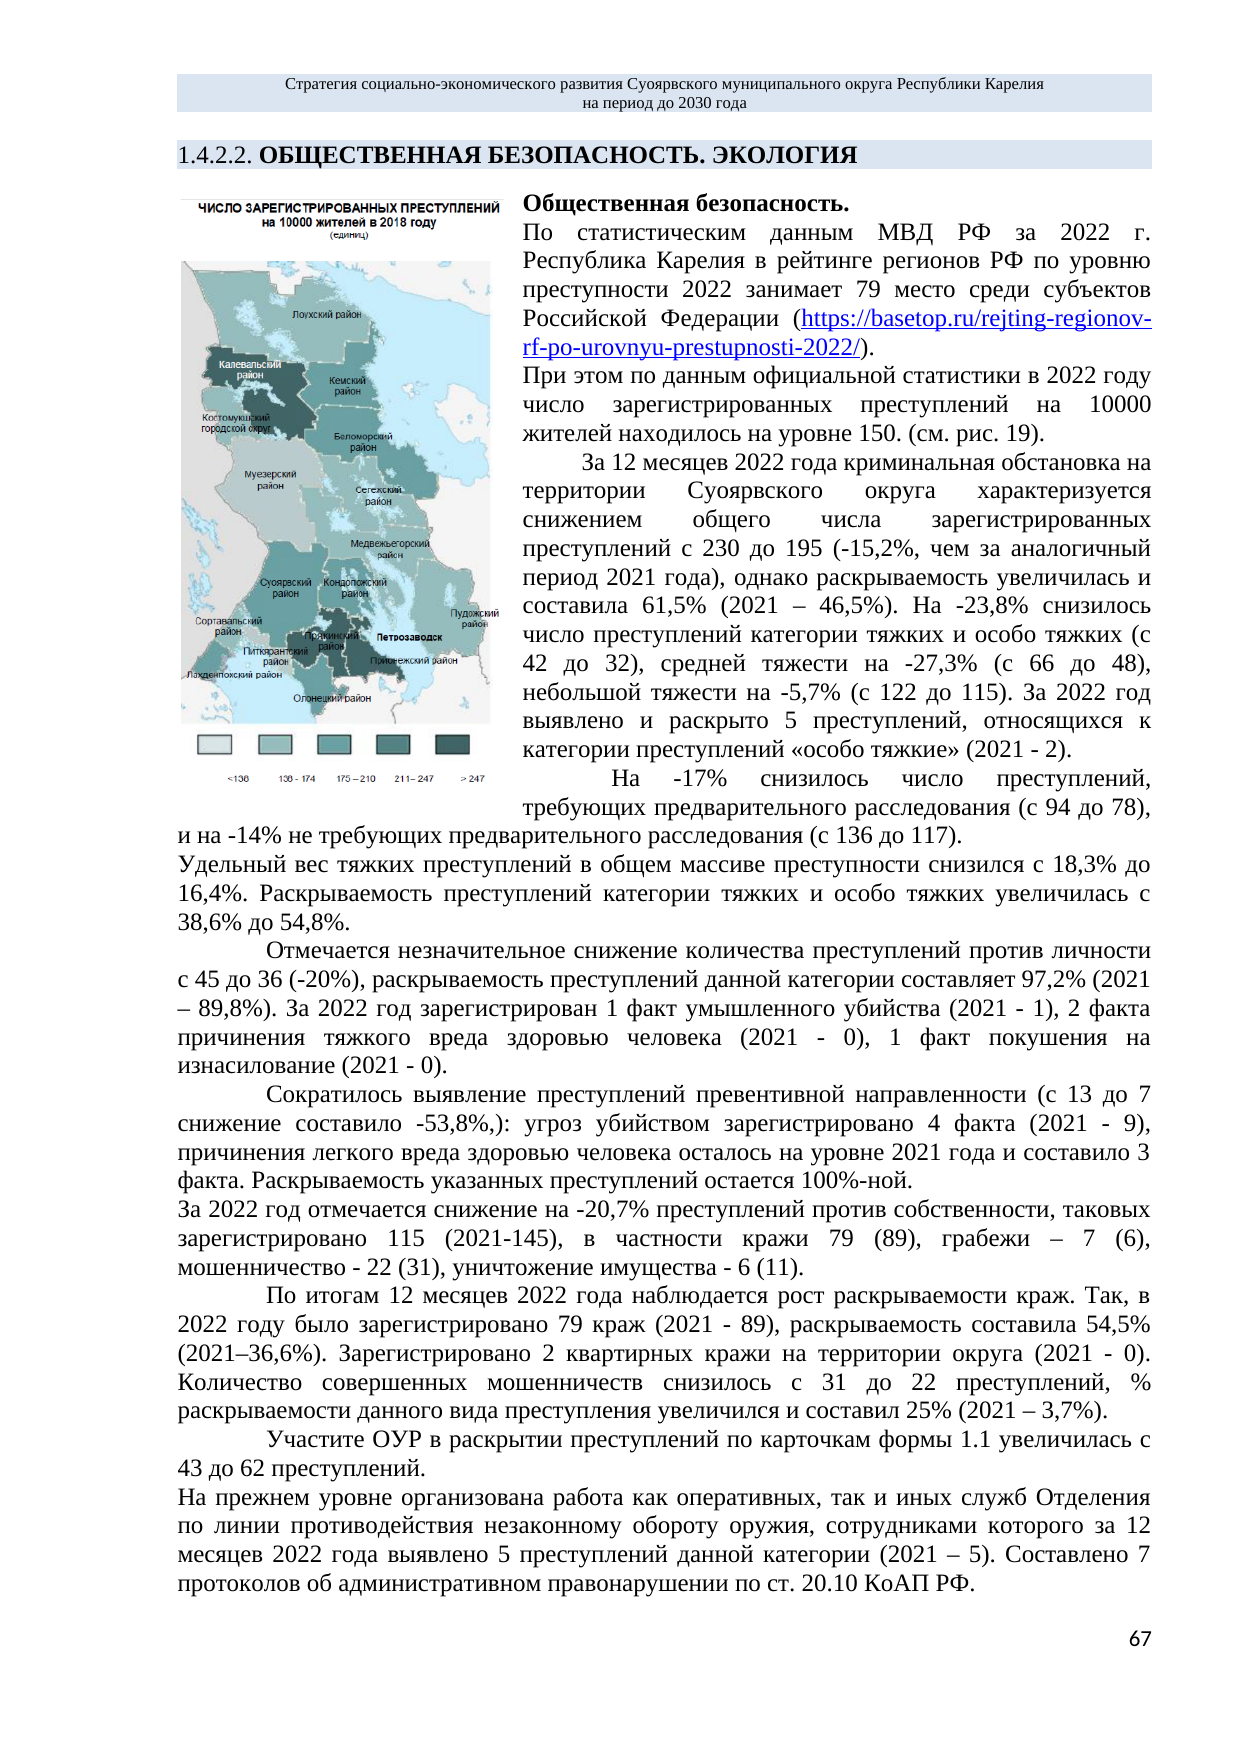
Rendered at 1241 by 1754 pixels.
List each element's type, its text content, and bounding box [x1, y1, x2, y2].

text По итогам 12 месяцев 2022 года наблюдается рост раскрываемости краж. Так, в 2022 году было зарегистрировано 79 краж (2021 - 89), раскрываемость составила 54,5% (2021–36,6%). Зарегистрировано 2 квартирных кражи на территории округа (2021 - 0). Количество совершенных мошенничеств снизилось с 31 до 22 преступлений, % раскрываемости данного вида преступления увеличился и составил 25% (2021 – 3,7%). [177, 1281, 1152, 1424]
text По статистическим данным МВД РФ за 2022 г. Республика Карелия в рейтинге регионов РФ по уровню преступности 2022 занимает 79 место среди субъектов Российской Федерации (https://basetop.ru/rejting-regionov-rf-po-urovnyu-prestupnosti-2022/). [504, 217, 1152, 361]
text Удельный вес тяжких преступлений в общем массиве преступности снизился с 18,3% до 16,4%. Раскрываемость преступлений категории тяжких и особо тяжких увеличилась с 38,6% до 54,8%. [177, 849, 1152, 936]
text На прежнем уровне организована работа как оперативных, так и иных служб Отделения по линии противодействия незаконному обороту оружия, сотрудниками которого за 12 месяцев 2022 года выявлено 5 преступлений данной категории (2021 – 5). Составлено 7 протоколов об административном правонарушении по ст. 20.10 КоАП РФ. [177, 1482, 1152, 1597]
text За 2022 год отмечается снижение на -20,7% преступлений против собственности, таковых зарегистрировано 115 (2021-145), в частности кражи 79 (89), грабежи – 7 (6), мошенничество - 22 (31), уничтожение имущества - 6 (11). [177, 1194, 1152, 1281]
text Общественная безопасность. [177, 188, 1152, 217]
text Отмечается незначительное снижение количества преступлений против личности с 45 до 36 (-20%), раскрываемость преступлений данной категории составляет 97,2% (2021 – 89,8%). За 2022 год зарегистрирован 1 факт умышленного убийства (2021 - 1), 2 факта причинения тяжкого вреда здоровью человека (2021 - 0), 1 факт покушения на изнасилование (2021 - 0). [177, 936, 1152, 1079]
text За 12 месяцев 2022 года криминальная обстановка на территории Суоярвского округа характеризуется снижением общего числа зарегистрированных преступлений с 230 до 195 (-15,2%, чем за аналогичный период 2021 года), однако раскрываемость увеличилась и составила 61,5% (2021 – 46,5%). На -23,8% снизилось число преступлений категории тяжких и особо тяжких (с 42 до 32), средней тяжести на -27,3% (с 66 до 48), небольшой тяжести на -5,7% (с 122 до 115). За 2022 год выявлено и раскрыто 5 преступлений, относящихся к категории преступлений «особо тяжкие» (2021 - 2). [504, 447, 1152, 763]
text На -17% снизилось число преступлений, требующих предварительного расследования (с 94 до 78), и на -14% не требующих предварительного расследования (с 136 до 117). [177, 763, 1152, 849]
text 1.4.2.2. ОБЩЕСТВЕННАЯ БЕЗОПАСНОСТЬ. ЭКОЛОГИЯ [177, 140, 1152, 169]
text При этом по данным официальной статистики в 2022 году число зарегистрированных преступлений на 10000 жителей находилось на уровне 150. (см. рис. 19). [504, 361, 1152, 447]
text Участите ОУР в раскрытии преступлений по карточкам формы 1.1 увеличилась с 43 до 62 преступлений. [177, 1424, 1152, 1482]
text Сократилось выявление преступлений превентивной направленности (с 13 до 7 снижение составило -53,8%,): угроз убийством зарегистрировано 4 факта (2021 - 9), причинения легкого вреда здоровью человека осталось на уровне 2021 года и составило 3 факта. Раскрываемость указанных преступлений остается 100%-ной. [177, 1079, 1152, 1194]
picture [178, 199, 504, 791]
